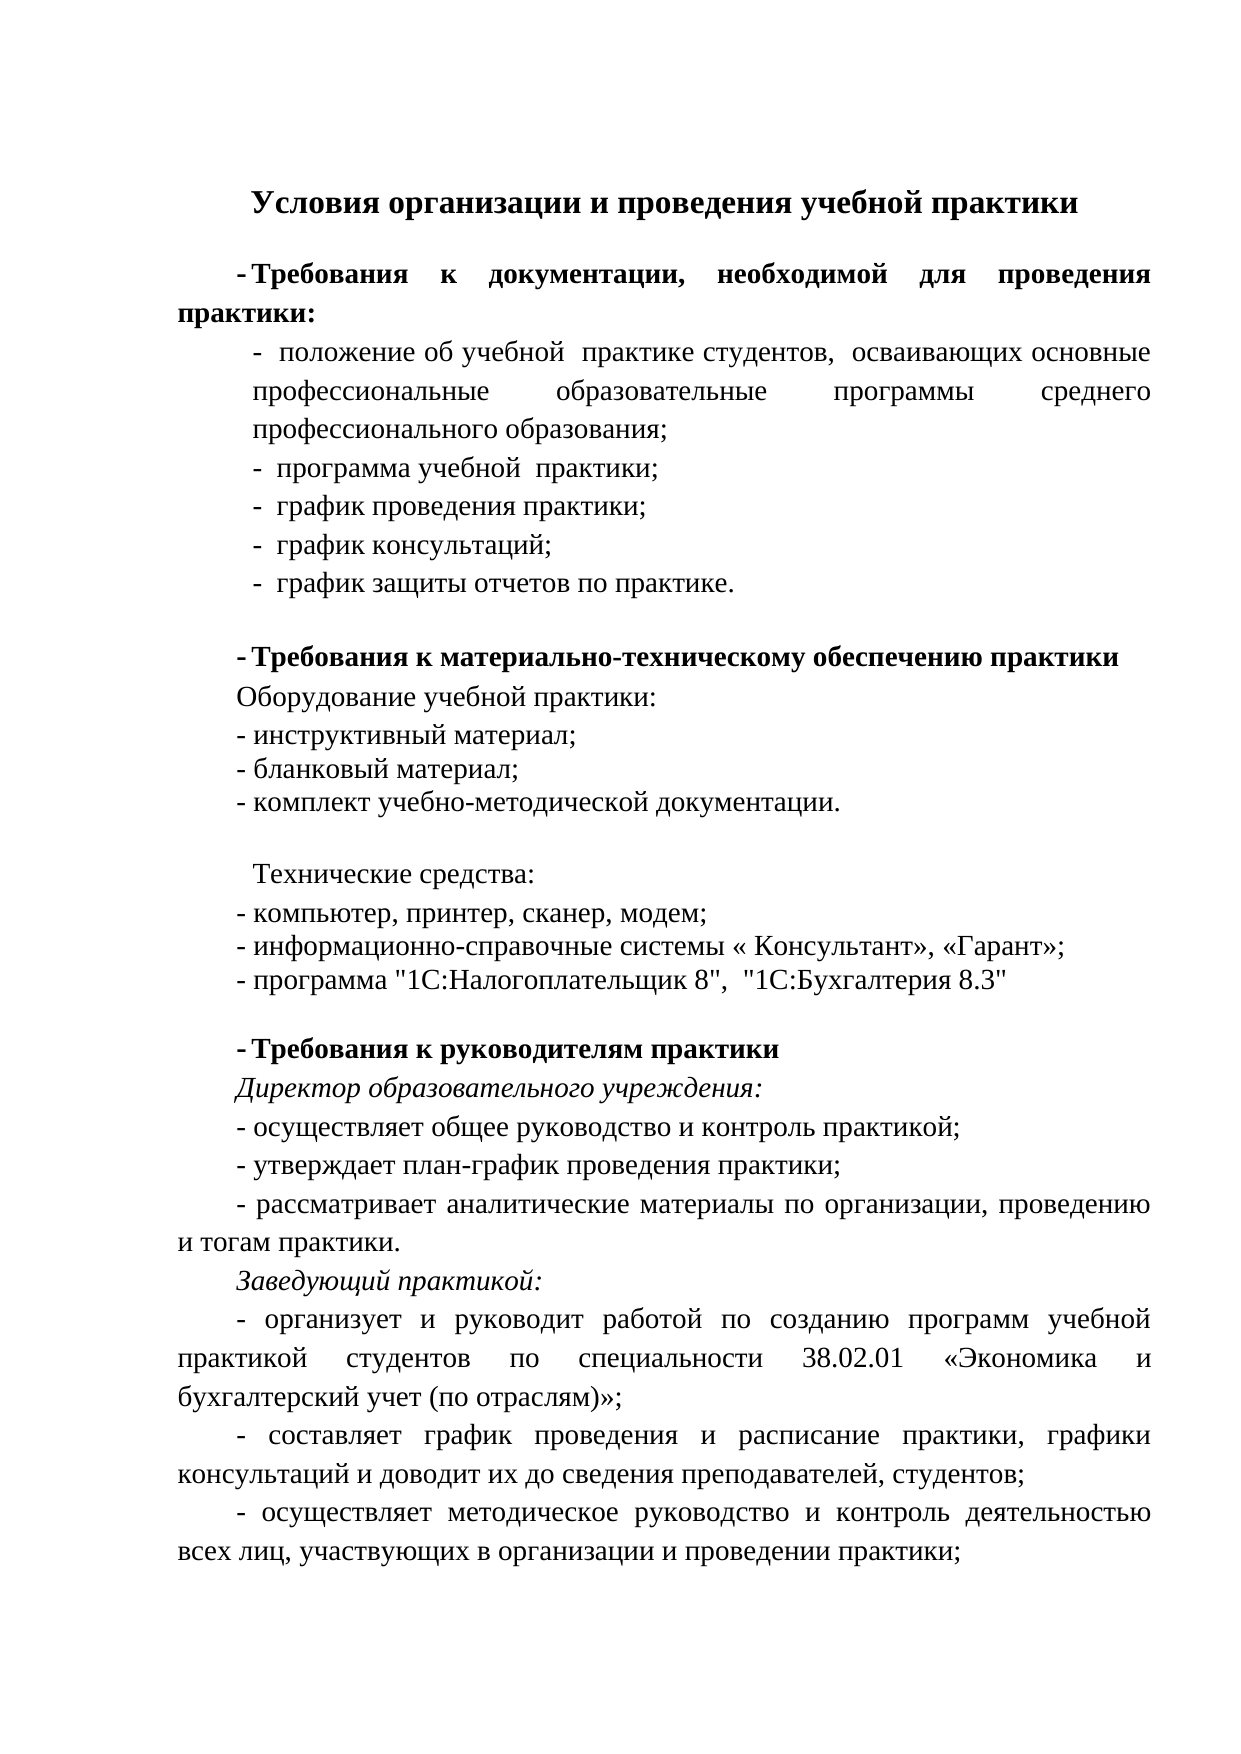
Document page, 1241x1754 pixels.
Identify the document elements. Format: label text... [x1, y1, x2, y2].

list - график консультаций; [252, 527, 1152, 560]
list - осуществляет общее руководство и контроль практикой; [177, 1109, 1152, 1142]
list - рассматривает аналитические материалы по организации, проведению и тогам практики. [177, 1186, 1152, 1258]
list - утверждает план-график проведения практики; [177, 1147, 1152, 1181]
list Оборудование учебной практики: [177, 679, 1152, 712]
text Условия организации и проведения учебной практики [177, 183, 1152, 221]
list - положение об учебной практике студентов, осваивающих основные профессиональные образовательные программы среднего профессионального образования; [252, 334, 1152, 445]
list Технические средства: [252, 856, 1152, 890]
text - программа "1C:Налогоплательщик 8", "1С:Бухгалтерия 8.3" [177, 962, 1152, 996]
list Заведующий практикой: [177, 1263, 1152, 1297]
list - составляет график проведения и расписание практики, графики консультаций и доводит их до сведения преподавателей, студентов; [177, 1417, 1152, 1489]
text - комплект учебно-методической документации. [177, 784, 1152, 818]
list Требования к руководителям практики [177, 1029, 1152, 1065]
list Требования к материально-техническому обеспечению практики [177, 637, 1152, 673]
text - информационно-справочные системы « Консультант», «Гарант»; [177, 928, 1152, 962]
list - осуществляет методическое руководство и контроль деятельностью всех лиц, участвующих в организации и проведении практики; [177, 1494, 1152, 1566]
list - программа учебной практики; [252, 450, 1152, 483]
list Директор образовательного учреждения: [177, 1070, 1152, 1104]
list Требования к документации, необходимой для проведения практики: [177, 254, 1152, 329]
text - инструктивный материал; [177, 717, 1152, 751]
list - график проведения практики; [252, 488, 1152, 522]
text - компьютер, принтер, сканер, модем; [177, 895, 1152, 928]
list - организует и руководит работой по созданию программ учебной практикой студентов по специальности 38.02.01 «Экономика и бухгалтерский учет (по отраслям)»; [177, 1302, 1152, 1412]
list - график защиты отчетов по практике. [252, 565, 1152, 599]
text - бланковый материал; [177, 751, 1152, 784]
